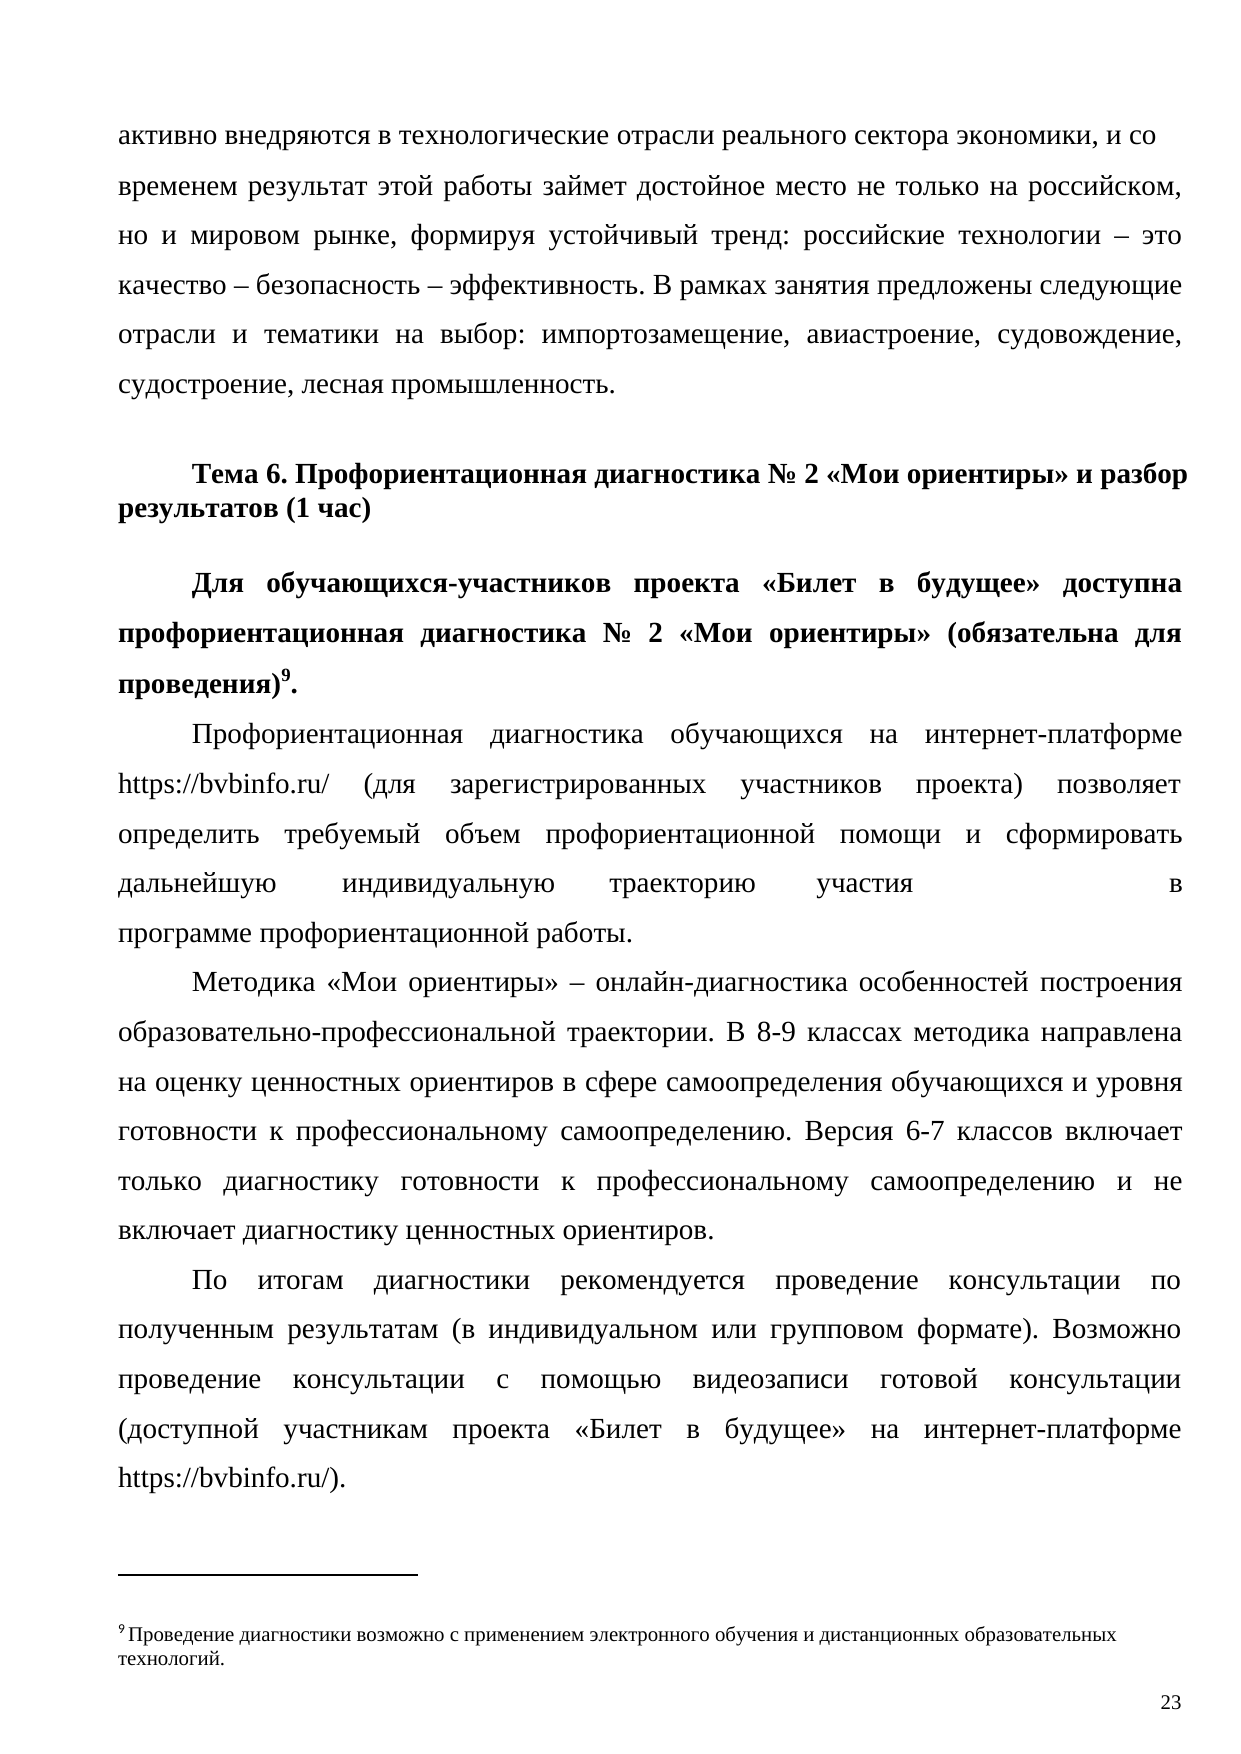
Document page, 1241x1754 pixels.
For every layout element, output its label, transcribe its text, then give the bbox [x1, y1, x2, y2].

text Методика «Мои ориентиры» – онлайн-диагностика особенностей построения образовательно-профессиональной траектории. В 8-9 классах методика направлена на оценку ценностных ориентиров в сфере самоопределения обучающихся и уровня готовности к профессиональному самоопределению. Версия 6-7 классов включает только диагностику готовности к профессиональному самоопределению и не включает диагностику ценностных ориентиров. [118, 964, 1183, 1246]
text 9 Проведение диагностики возможно с применением электронного обучения и дистанционных образовательных технологий. [118, 1621, 1124, 1670]
text Тема 6. Профориентационная диагностика № 2 «Мои ориентиры» и разбор результатов (1 час) [118, 458, 1188, 523]
text временем результат этой работы займет достойное место не только на российском, но и мировом рынке, формируя устойчивый тренд: российские технологии – это качество – безопасность – эффективность. В рамках занятия предложены следующие отрасли и тематики на выбор: импортозамещение, авиастроение, судовождение, судостроение, лесная промышленность. [118, 168, 1183, 400]
text Для обучающихся-участников проекта «Билет в будущее» доступна профориентационная диагностика № 2 «Мои ориентиры» (обязательна для проведения)9. [118, 566, 1183, 700]
text Профориентационная диагностика обучающихся на интернет-платформе https://bvbinfo.ru/ (для зарегистрированных участников проекта) позволяет определить требуемый объем профориентационной помощи и сформировать дальнейшую индивидуальную траекторию участия в программе профориентационной работы. [118, 717, 1183, 948]
text По итогам диагностики рекомендуется проведение консультации по полученным результатам (в индивидуальном или групповом формате). Возможно проведение консультации с помощью видеозаписи готовой консультации (доступной участникам проекта «Билет в будущее» на интернет-платформе https://bvbinfo.ru/). [118, 1262, 1183, 1494]
text 23 [1160, 1690, 1183, 1714]
text активно внедряются в технологические отрасли реального сектора экономики, и со [118, 117, 1183, 151]
